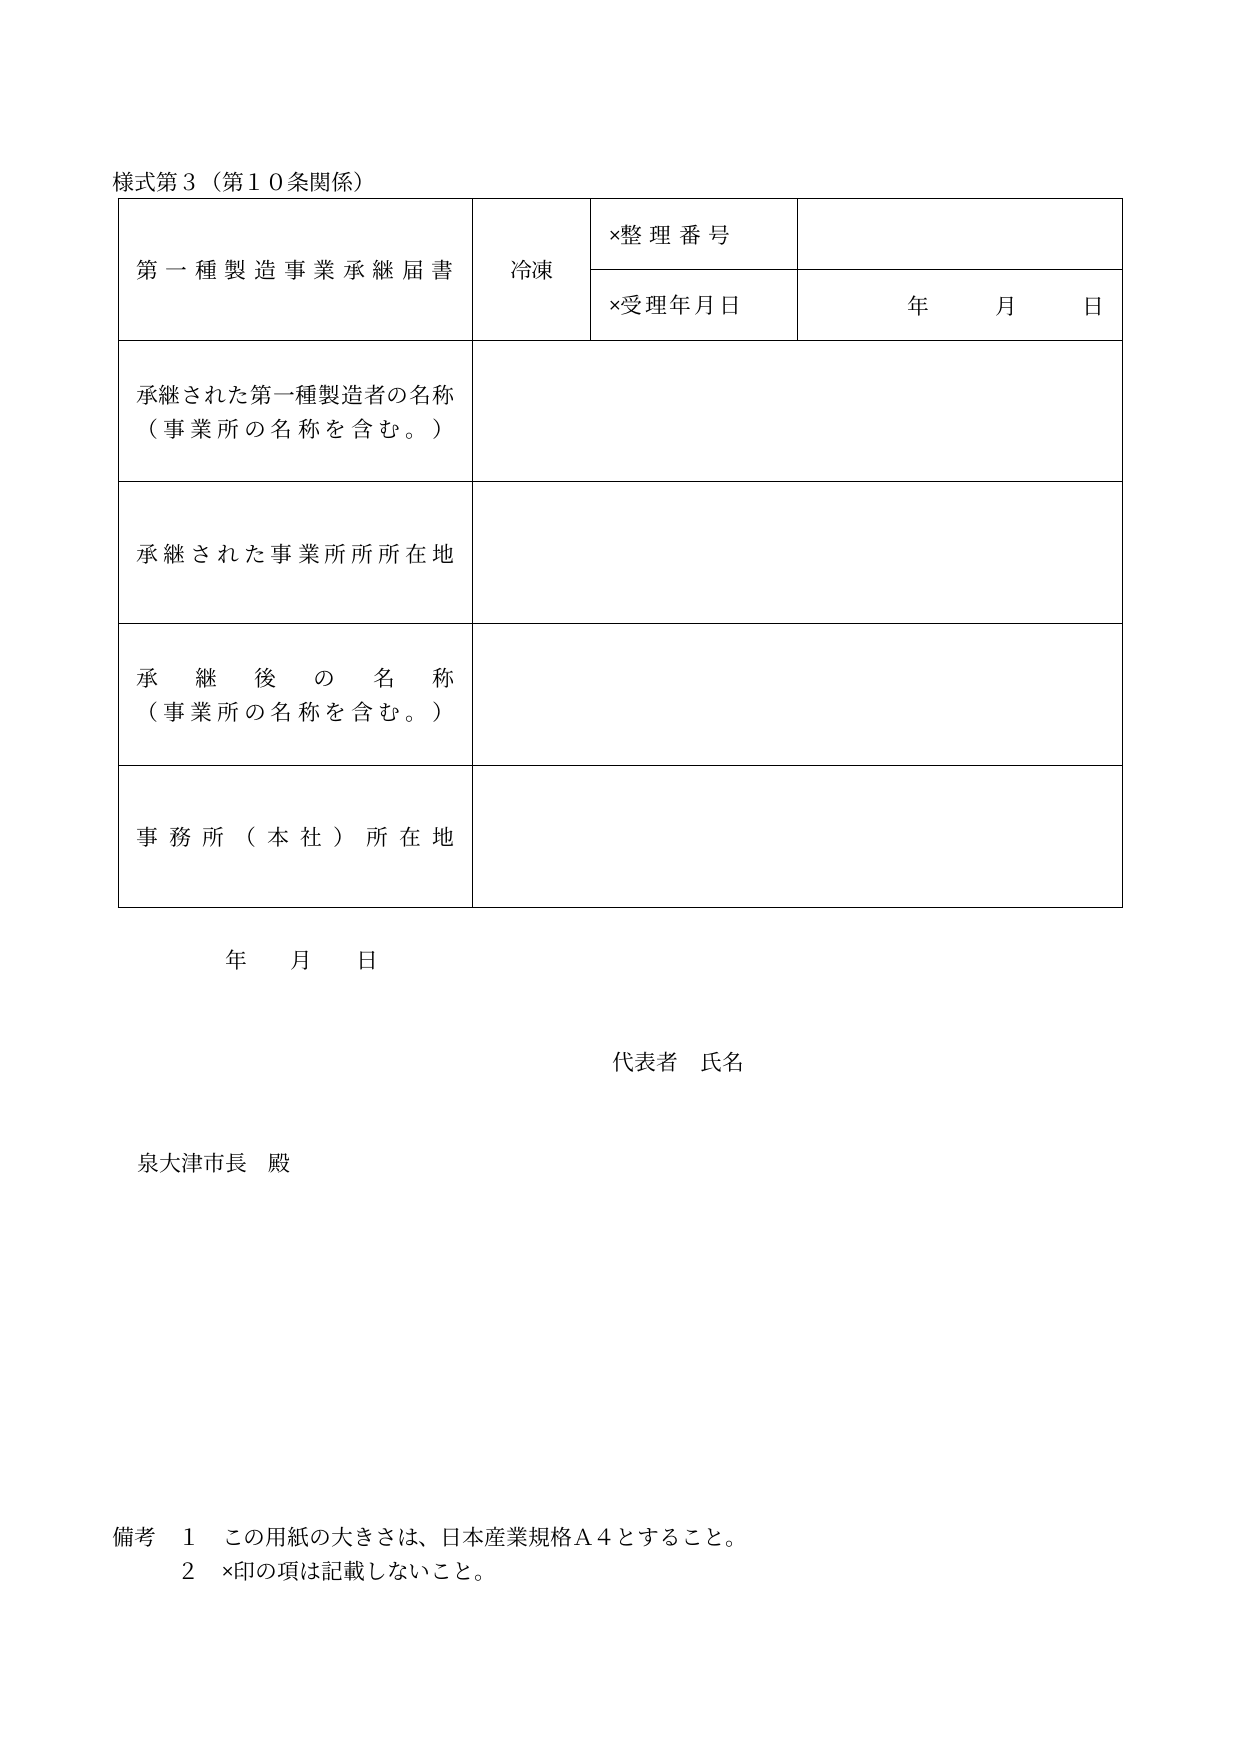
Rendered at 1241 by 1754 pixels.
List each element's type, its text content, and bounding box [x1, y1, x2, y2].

table_cell 承継された第一種製造者の名称 （事業所の名称を含む。） [119, 341, 472, 481]
text 様式第３（第１０条関係） [112, 164, 1128, 198]
table_cell ×受理年月日 [591, 270, 797, 339]
table_cell 承継後の名称 （事業所の名称を含む。） [119, 624, 472, 765]
text ２ ×印の項は記載しないこと。 [178, 1553, 1128, 1587]
text 泉大津市長 殿 [137, 1145, 1128, 1179]
text 備考 １ この用紙の大きさは、日本産業規格Ａ４とすること。 [112, 1519, 1128, 1553]
text 代表者 氏名 [612, 1043, 1128, 1077]
table_cell [473, 766, 1122, 907]
table_cell [473, 341, 1122, 481]
table_cell 年 月 日 [798, 270, 1122, 339]
table_cell 事務所（本社）所在地 [119, 766, 472, 907]
table_header 冷凍 [473, 199, 590, 339]
table_header 第一種製造事業承継届書 [119, 199, 472, 339]
table_header ×整理番号 [591, 199, 797, 269]
text 年 月 日 [137, 942, 1128, 976]
table_cell 承継された事業所所所在地 [119, 482, 472, 623]
table_cell [473, 482, 1122, 623]
table_cell [473, 624, 1122, 765]
table_header [798, 199, 1122, 269]
